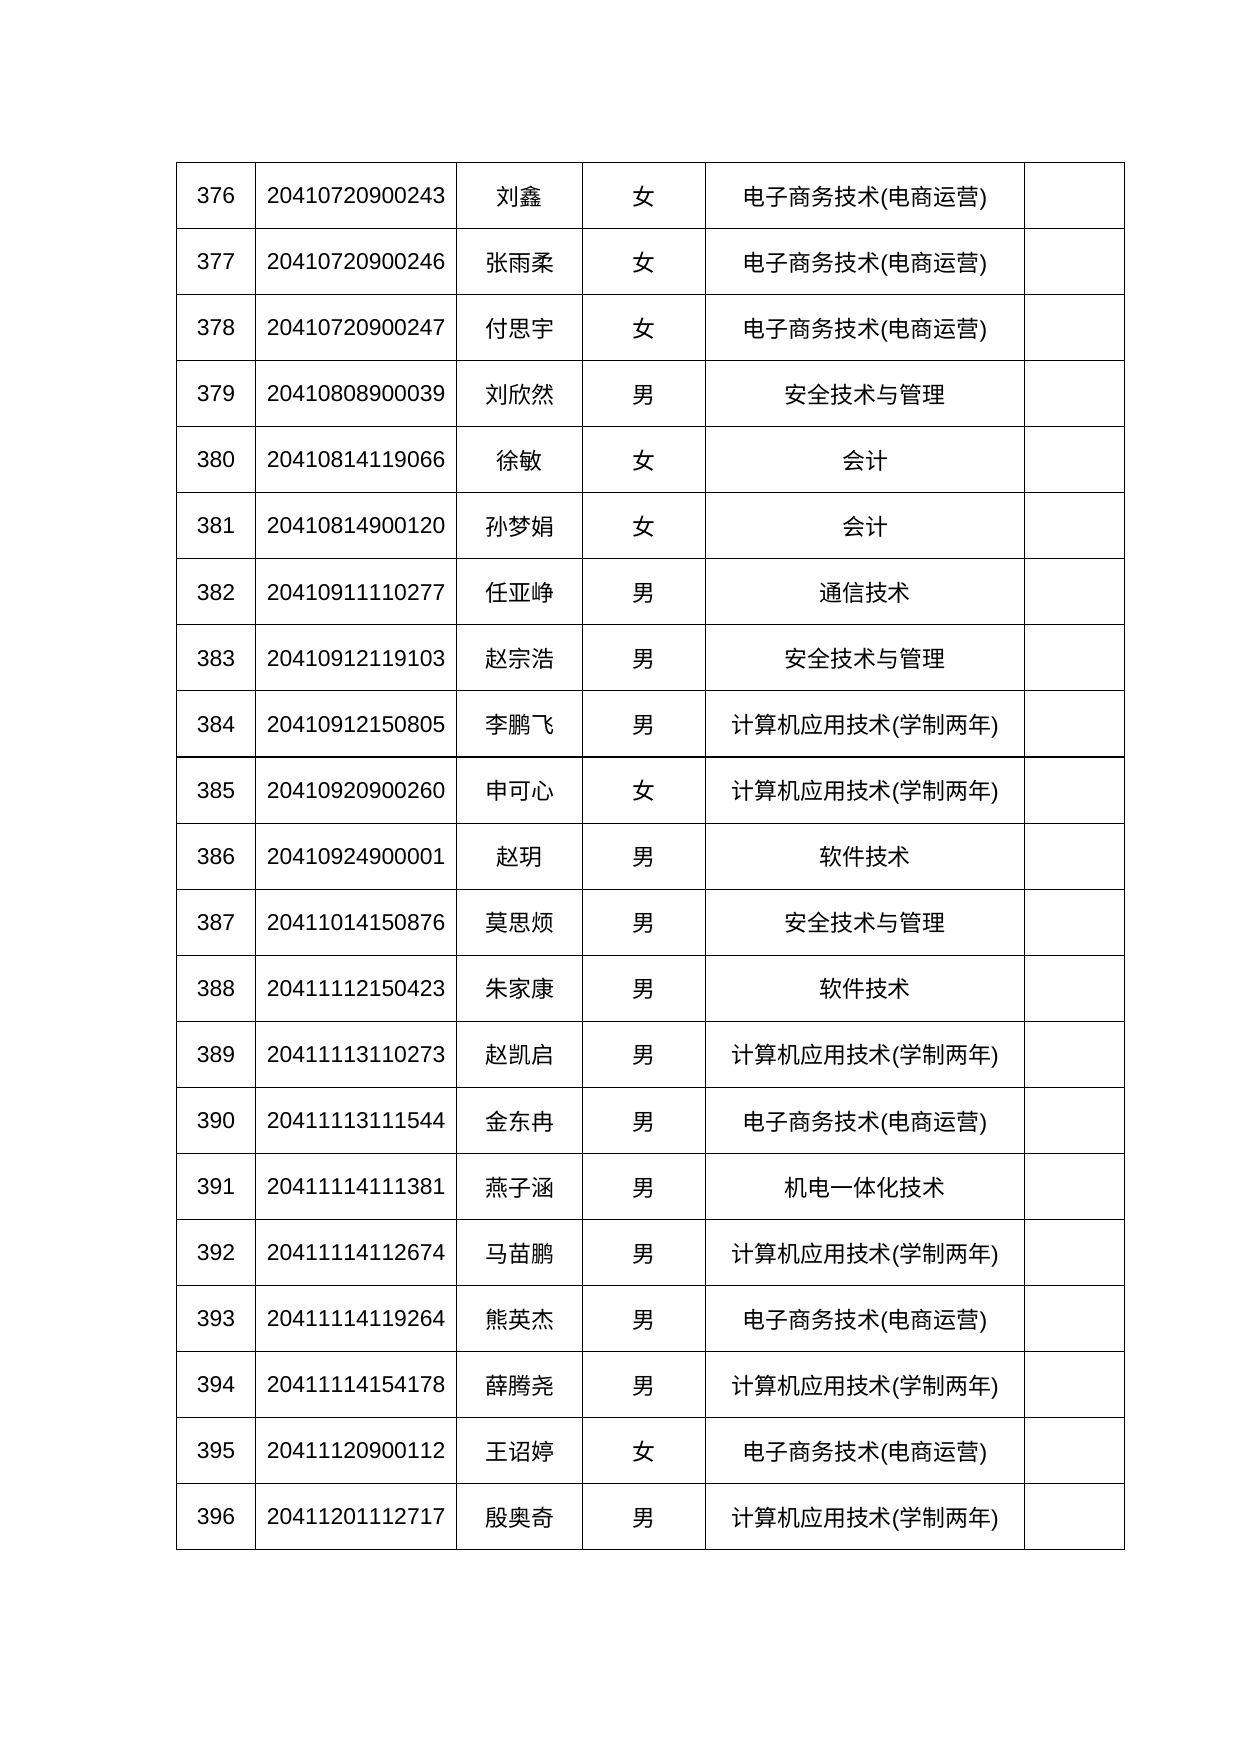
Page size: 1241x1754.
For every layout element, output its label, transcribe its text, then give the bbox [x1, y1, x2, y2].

table_cell [1025, 361, 1124, 426]
table_cell 赵宗浩 [457, 625, 582, 690]
table_cell [1025, 890, 1124, 954]
table_cell 20410924900001 [256, 824, 456, 888]
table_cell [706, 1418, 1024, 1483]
table_cell 马苗鹏 [457, 1220, 582, 1285]
table_cell 莫思烦 [457, 890, 582, 954]
table_cell 20411114112674 [256, 1220, 456, 1285]
table_cell 390 [177, 1088, 255, 1153]
table_cell 电子商务技术(电商运营) [706, 163, 1024, 228]
table_cell 男 [583, 691, 705, 756]
table_cell [1025, 758, 1124, 822]
table_cell 男 [583, 559, 705, 624]
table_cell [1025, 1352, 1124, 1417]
table_cell 付思宇 [457, 295, 582, 360]
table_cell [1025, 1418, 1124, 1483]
table_cell [1025, 956, 1124, 1021]
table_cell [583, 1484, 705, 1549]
table_cell 20411114111381 [256, 1154, 456, 1219]
table_cell 20411112150423 [256, 956, 456, 1021]
table_cell 女 [583, 427, 705, 492]
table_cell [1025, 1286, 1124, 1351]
table_cell 20411014150876 [256, 890, 456, 954]
table_cell 男 [583, 890, 705, 954]
table_cell 软件技术 [706, 824, 1024, 888]
table_cell 女 [583, 758, 705, 822]
table_cell 机电一体化技术 [706, 1154, 1024, 1219]
table_cell 20410814900120 [256, 493, 456, 558]
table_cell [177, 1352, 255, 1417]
table_cell 计算机应用技术(学制两年) [706, 691, 1024, 756]
table_cell 379 [177, 361, 255, 426]
table_cell [1025, 1154, 1124, 1219]
table_cell 电子商务技术(电商运营) [706, 295, 1024, 360]
table_cell 388 [177, 956, 255, 1021]
table_cell 会计 [706, 493, 1024, 558]
table_cell [1025, 229, 1124, 294]
table_cell [1025, 493, 1124, 558]
table_cell 20410912150805 [256, 691, 456, 756]
table_cell 男 [583, 625, 705, 690]
table_cell 389 [177, 1022, 255, 1087]
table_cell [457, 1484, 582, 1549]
table_cell [1025, 1088, 1124, 1153]
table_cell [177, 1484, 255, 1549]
table_cell 380 [177, 427, 255, 492]
table_cell 377 [177, 229, 255, 294]
table_cell 女 [583, 229, 705, 294]
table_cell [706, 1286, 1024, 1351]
table_cell 20411113110273 [256, 1022, 456, 1087]
table_cell 391 [177, 1154, 255, 1219]
table_cell 金东冉 [457, 1088, 582, 1153]
table_cell 男 [583, 956, 705, 1021]
table_cell [1025, 427, 1124, 492]
table_cell 男 [583, 361, 705, 426]
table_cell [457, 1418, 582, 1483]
table_cell 女 [583, 295, 705, 360]
table_cell 张雨柔 [457, 229, 582, 294]
table_cell 382 [177, 559, 255, 624]
table_cell 孙梦娟 [457, 493, 582, 558]
table_cell 20410720900246 [256, 229, 456, 294]
table_cell 电子商务技术(电商运营) [706, 229, 1024, 294]
table_cell 384 [177, 691, 255, 756]
table_cell [1025, 295, 1124, 360]
table_cell 徐敏 [457, 427, 582, 492]
table_cell 男 [583, 1154, 705, 1219]
table_cell 20410920900260 [256, 758, 456, 822]
table_cell 20411113111544 [256, 1088, 456, 1153]
table_cell 李鹏飞 [457, 691, 582, 756]
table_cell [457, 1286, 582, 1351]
table_cell 朱家康 [457, 956, 582, 1021]
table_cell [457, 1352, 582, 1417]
table_cell 20410912119103 [256, 625, 456, 690]
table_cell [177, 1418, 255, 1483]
table_cell 安全技术与管理 [706, 890, 1024, 954]
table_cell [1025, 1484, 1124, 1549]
table_cell [1025, 1220, 1124, 1285]
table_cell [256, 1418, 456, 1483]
table_cell 385 [177, 758, 255, 822]
table_cell 383 [177, 625, 255, 690]
table_cell 赵凯启 [457, 1022, 582, 1087]
table_cell 20410911110277 [256, 559, 456, 624]
table_cell 男 [583, 1022, 705, 1087]
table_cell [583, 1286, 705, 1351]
table_cell 刘欣然 [457, 361, 582, 426]
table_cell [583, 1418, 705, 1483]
table_cell 381 [177, 493, 255, 558]
table_cell 20410720900247 [256, 295, 456, 360]
table_cell 计算机应用技术(学制两年) [706, 758, 1024, 822]
table_cell 通信技术 [706, 559, 1024, 624]
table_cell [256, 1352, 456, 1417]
table_cell 393 [177, 1286, 255, 1351]
table_cell 男 [583, 1088, 705, 1153]
table_cell 电子商务技术(电商运营) [706, 1088, 1024, 1153]
table_cell 387 [177, 890, 255, 954]
table_cell 刘鑫 [457, 163, 582, 228]
table_cell 会计 [706, 427, 1024, 492]
table_cell 392 [177, 1220, 255, 1285]
table_cell 376 [177, 163, 255, 228]
table_cell 女 [583, 493, 705, 558]
table_cell 计算机应用技术(学制两年) [706, 1220, 1024, 1285]
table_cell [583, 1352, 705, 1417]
table_cell [1025, 559, 1124, 624]
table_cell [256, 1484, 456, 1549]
table_cell [1025, 824, 1124, 888]
table_cell 20410814119066 [256, 427, 456, 492]
table_cell 赵玥 [457, 824, 582, 888]
table_cell 378 [177, 295, 255, 360]
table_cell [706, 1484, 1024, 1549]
table_cell [1025, 691, 1124, 756]
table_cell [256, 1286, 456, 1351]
table_cell 女 [583, 163, 705, 228]
table_cell 计算机应用技术(学制两年) [706, 1022, 1024, 1087]
table_cell 任亚峥 [457, 559, 582, 624]
table_cell 20410808900039 [256, 361, 456, 426]
table_cell [1025, 1022, 1124, 1087]
table_cell 男 [583, 824, 705, 888]
table_cell 安全技术与管理 [706, 361, 1024, 426]
table_cell [1025, 163, 1124, 228]
table_cell 燕子涵 [457, 1154, 582, 1219]
table_cell 386 [177, 824, 255, 888]
table_cell 20410720900243 [256, 163, 456, 228]
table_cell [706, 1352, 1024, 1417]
table_cell 软件技术 [706, 956, 1024, 1021]
table_cell 安全技术与管理 [706, 625, 1024, 690]
table_cell [1025, 625, 1124, 690]
table_cell 申可心 [457, 758, 582, 822]
table_cell 男 [583, 1220, 705, 1285]
